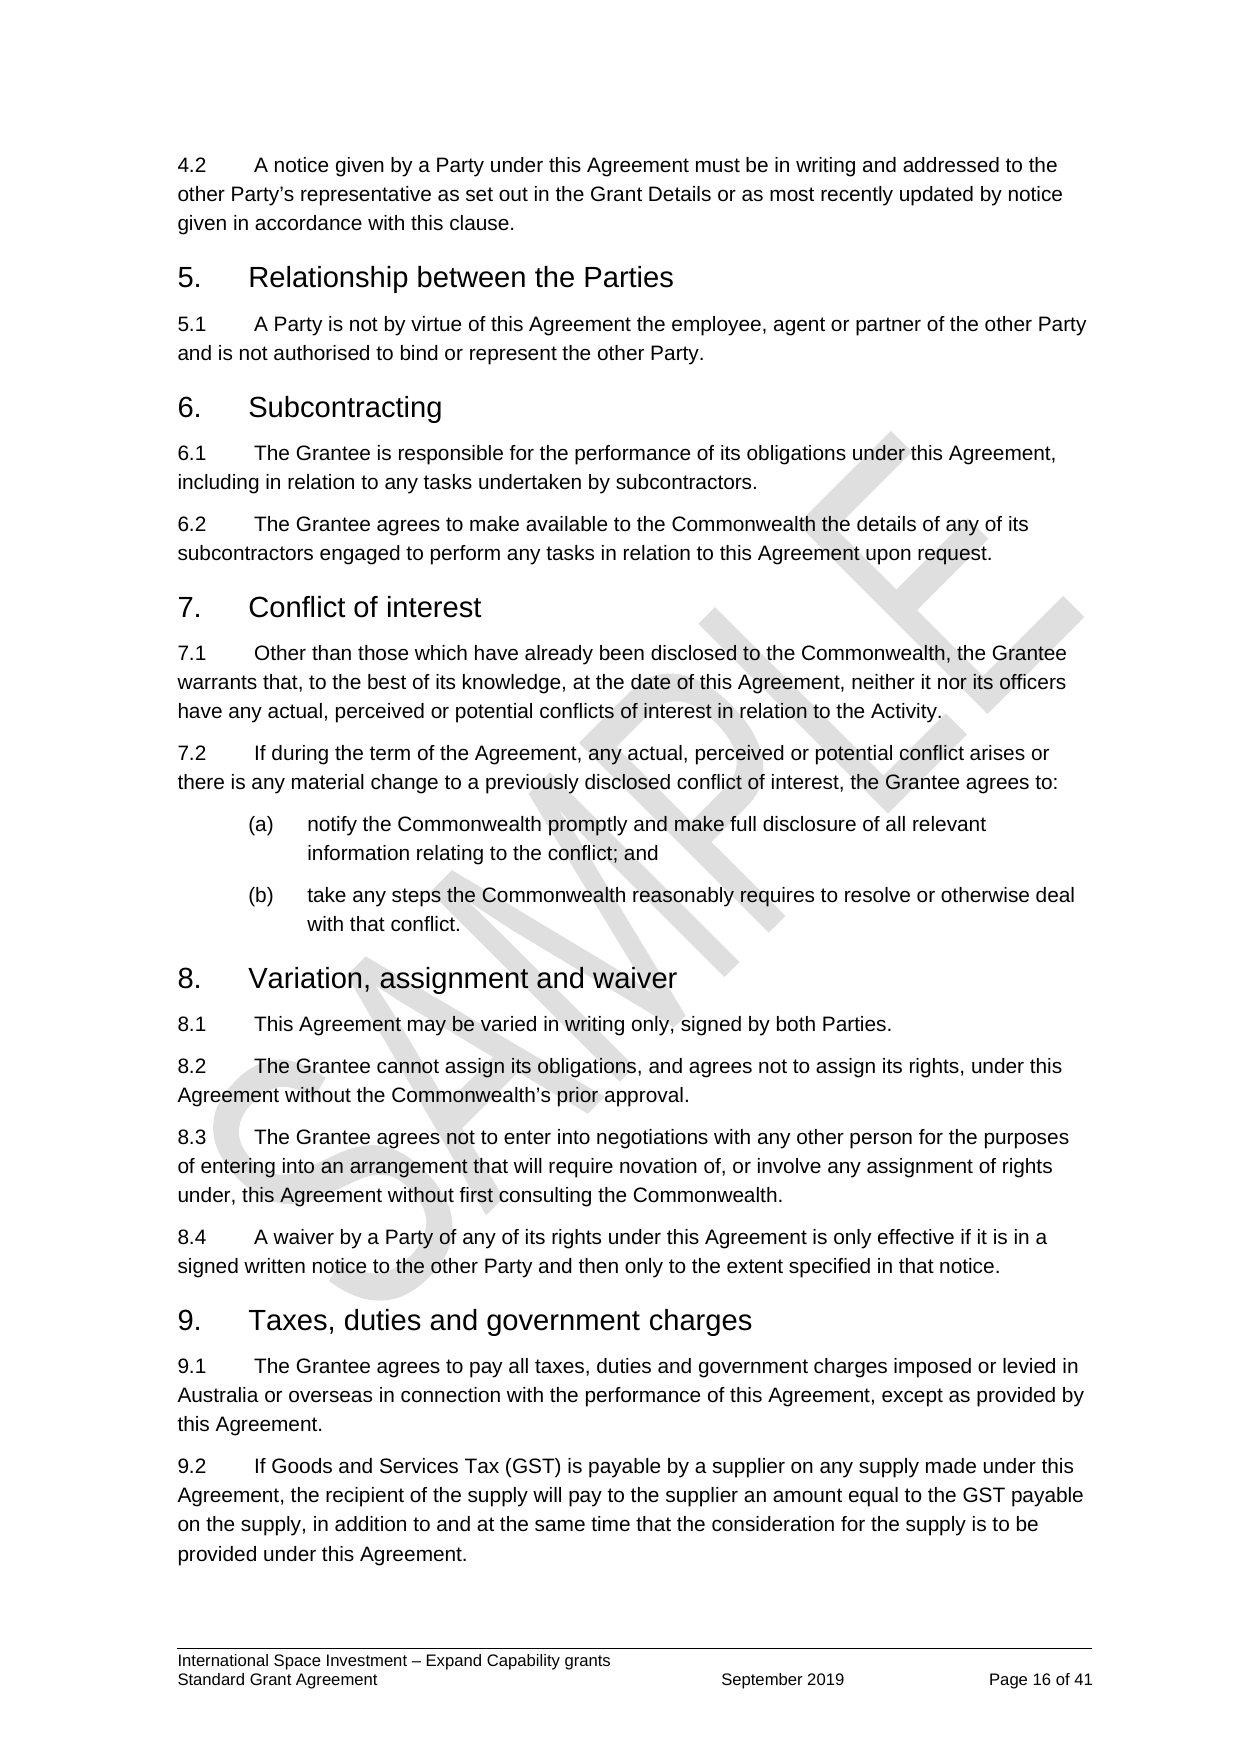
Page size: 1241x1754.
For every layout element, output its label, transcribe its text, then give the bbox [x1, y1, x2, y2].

text 8.3 The Grantee agrees not to enter into negotiations with any other person for the purposes of entering into an arrangement that will require novation of, or involve any assignment of rights under, this Agreement without first consulting the Commonwealth. [177, 1119, 1092, 1207]
text 9.1 The Grantee agrees to pay all taxes, duties and government charges imposed or levied in Australia or overseas in connection with the performance of this Agreement, except as provided by this Agreement. [177, 1349, 1092, 1436]
text 8.1 This Agreement may be varied in writing only, signed by both Parties. [177, 1007, 1092, 1036]
text (a) notify the Commonwealth promptly and make full disclosure of all relevant information relating to the conflict; and [248, 807, 1092, 865]
text 8.2 The Grantee cannot assign its obligations, and agrees not to assign its rights, under this Agreement without the Commonwealth’s prior approval. [177, 1048, 1092, 1107]
text 7.1 Other than those which have already been disclosed to the Commonwealth, the Grantee warrants that, to the best of its knowledge, at the date of this Agreement, neither it nor its officers have any actual, perceived or potential conflicts of interest in relation to the Activity. [177, 636, 1092, 723]
subtitle Conflict of interest [177, 590, 1092, 623]
subtitle Variation, assignment and waiver [177, 961, 1092, 994]
text 5.1 A Party is not by virtue of this Agreement the employee, agent or partner of the other Party and is not authorised to bind or represent the other Party. [177, 306, 1092, 364]
text (b) take any steps the Commonwealth reasonably requires to resolve or otherwise deal with that conflict. [248, 877, 1092, 936]
text 9.2 If Goods and Services Tax (GST) is payable by a supplier on any supply made under this Agreement, the recipient of the supply will pay to the supplier an amount equal to the GST payable on the supply, in addition to and at the same time that the consideration for the supply is to be provided under this Agreement. [177, 1449, 1092, 1565]
subtitle Relationship between the Parties [177, 260, 1092, 294]
text 4.2 A notice given by a Party under this Agreement must be in writing and addressed to the other Party’s representative as set out in the Grant Details or as most recently updated by notice given in accordance with this clause. [177, 148, 1092, 235]
text 8.4 A waiver by a Party of any of its rights under this Agreement is only effective if it is in a signed written notice to the other Party and then only to the extent specified in that notice. [177, 1219, 1092, 1278]
text 6.2 The Grantee agrees to make available to the Commonwealth the details of any of its subcontractors engaged to perform any tasks in relation to this Agreement upon request. [177, 506, 1092, 565]
subtitle Taxes, duties and government charges [177, 1303, 1092, 1336]
text 7.2 If during the term of the Agreement, any actual, perceived or potential conflict arises or there is any material change to a previously disclosed conflict of interest, the Grantee agrees to: [177, 736, 1092, 794]
subtitle Subcontracting [177, 389, 1092, 423]
text 6.1 The Grantee is responsible for the performance of its obligations under this Agreement, including in relation to any tasks undertaken by subcontractors. [177, 436, 1092, 494]
